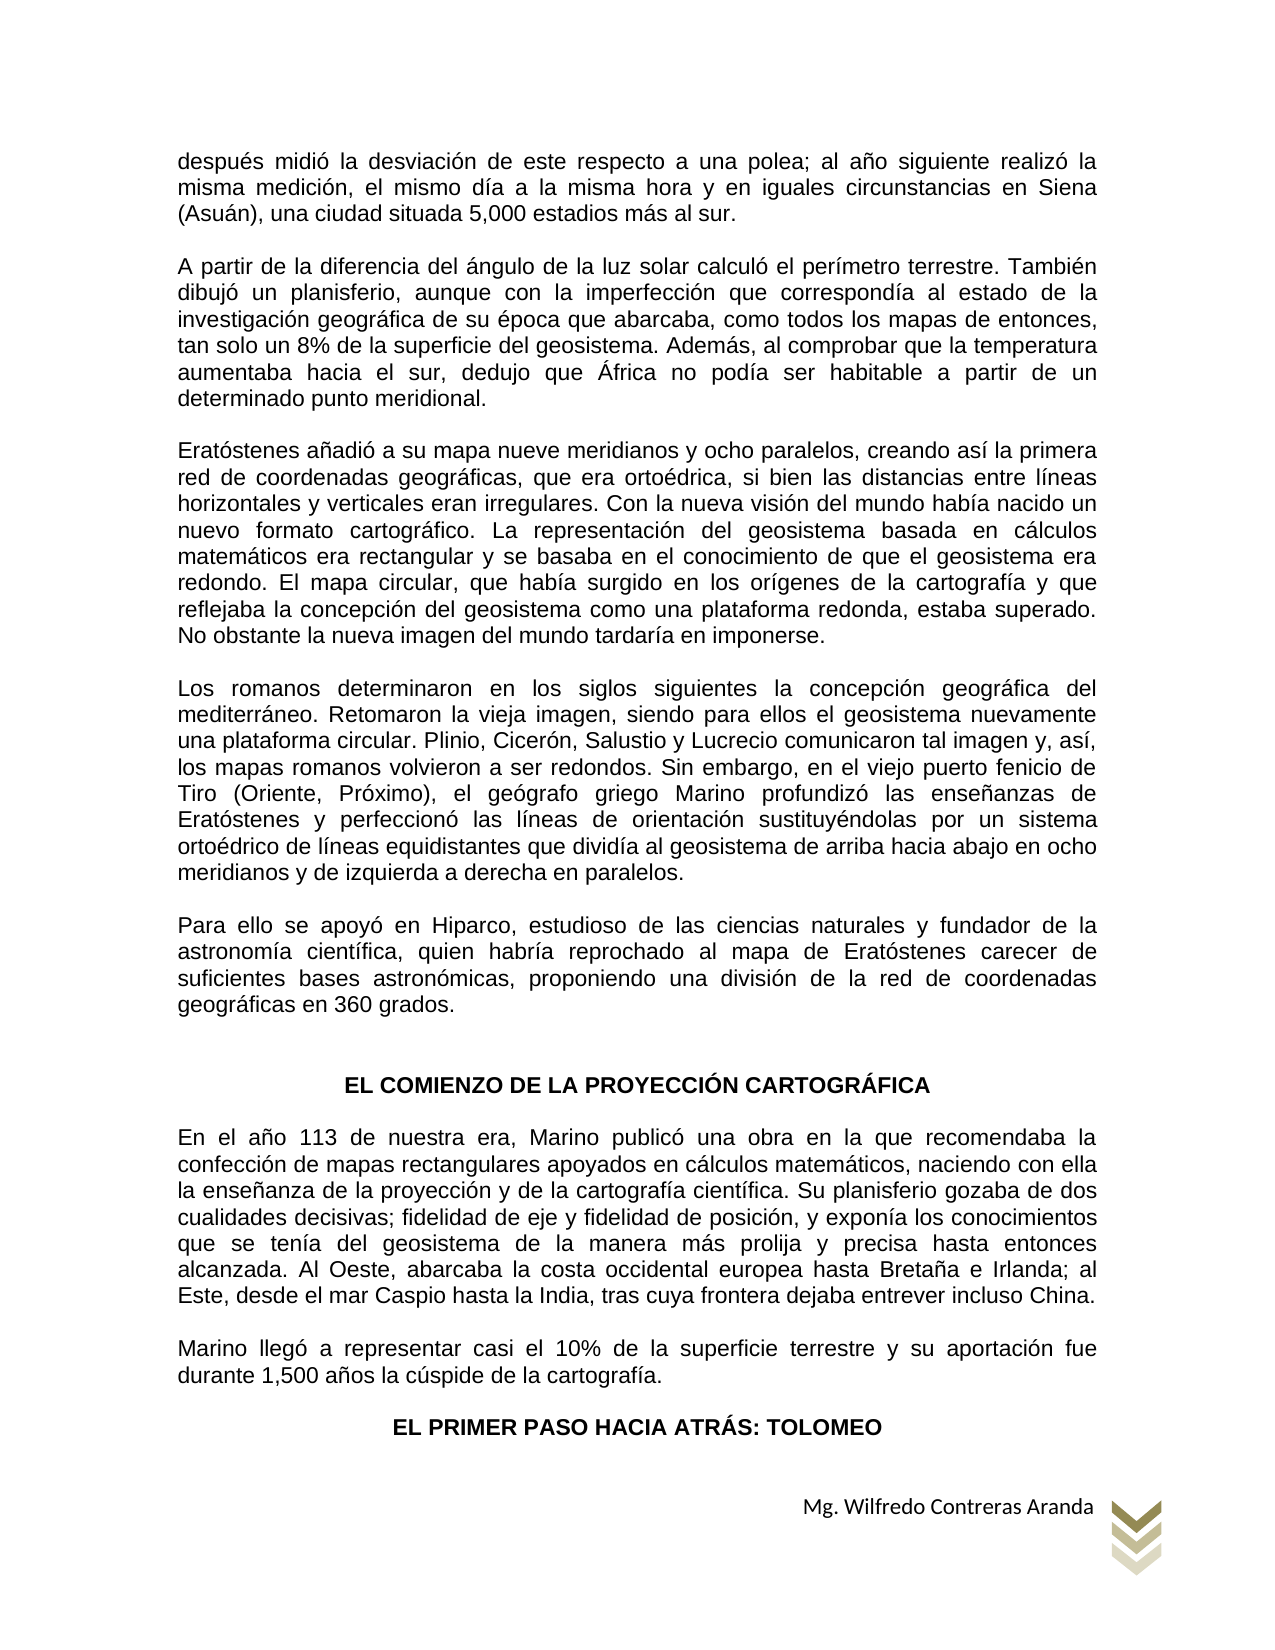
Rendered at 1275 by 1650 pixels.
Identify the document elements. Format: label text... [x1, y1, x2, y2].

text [177, 148, 1098, 227]
text En el año 113 de nuestra era, Marino publicó una obra en la que recomendaba la confección de mapas rectangulares apoyados en cálculos matemáticos, naciendo con ella la enseñanza de la proyección y de la cartografía científica. Su planisferio gozaba de dos cualidades decisivas; fidelidad de eje y fidelidad de posición, y exponía los conocimientos que se tenía del geosistema de la manera más prolija y precisa hasta entonces alcanzada. Al Oeste, abarcaba la costa occidental europea hasta Bretaña e Irlanda; al Este, desde el mar Caspio hasta la India, tras cuya frontera dejaba entrever incluso China. [177, 1124, 1098, 1309]
text Marino llegó a representar casi el 10% de la superficie terrestre y su aportación fue durante 1,500 años la cúspide de la cartografía. [177, 1335, 1098, 1388]
text Eratóstenes añadió a su mapa nueve meridianos y ocho paralelos, creando así la primera red de coordenadas geográficas, que era ortoédrica, si bien las distancias entre líneas horizontales y verticales eran irregulares. Con la nueva visión del mundo había nacido un nuevo formato cartográfico. La representación del geosistema basada en cálculos matemáticos era rectangular y se basaba en el conocimiento de que el geosistema era redondo. El mapa circular, que había surgido en los orígenes de la cartografía y que reflejaba la concepción del geosistema como una plataforma redonda, estaba superado. No obstante la nueva imagen del mundo tardaría en imponerse. [177, 437, 1098, 648]
text EL PRIMER PASO HACIA ATRÁS: TOLOMEO [177, 1414, 1098, 1441]
text EL COMIENZO DE LA PROYECCIÓN CARTOGRÁFICA [177, 1072, 1098, 1098]
text Para ello se apoyó en Hiparco, estudioso de las ciencias naturales y fundador de la astronomía científica, quien habría reprochado al mapa de Eratóstenes carecer de suficientes bases astronómicas, proponiendo una división de la red de coordenadas geográficas en 360 grados. [177, 912, 1098, 1017]
text Los romanos determinaron en los siglos siguientes la concepción geográfica del mediterráneo. Retomaron la vieja imagen, siendo para ellos el geosistema nuevamente una plataforma circular. Plinio, Cicerón, Salustio y Lucrecio comunicaron tal imagen y, así, los mapas romanos volvieron a ser redondos. Sin embargo, en el viejo puerto fenicio de Tiro (Oriente, Próximo), el geógrafo griego Marino profundizó las enseñanzas de Eratóstenes y perfeccionó las líneas de orientación sustituyéndolas por un sistema ortoédrico de líneas equidistantes que dividía al geosistema de arriba hacia abajo en ocho meridianos y de izquierda a derecha en paralelos. [177, 675, 1098, 886]
text A partir de la diferencia del ángulo de la luz solar calculó el perímetro terrestre. También dibujó un planisferio, aunque con la imperfección que correspondía al estado de la investigación geográfica de su época que abarcaba, como todos los mapas de entonces, tan solo un 8% de la superficie del geosistema. Además, al comprobar que la temperatura aumentaba hacia el sur, dedujo que África no podía ser habitable a partir de un determinado punto meridional. [177, 253, 1098, 411]
